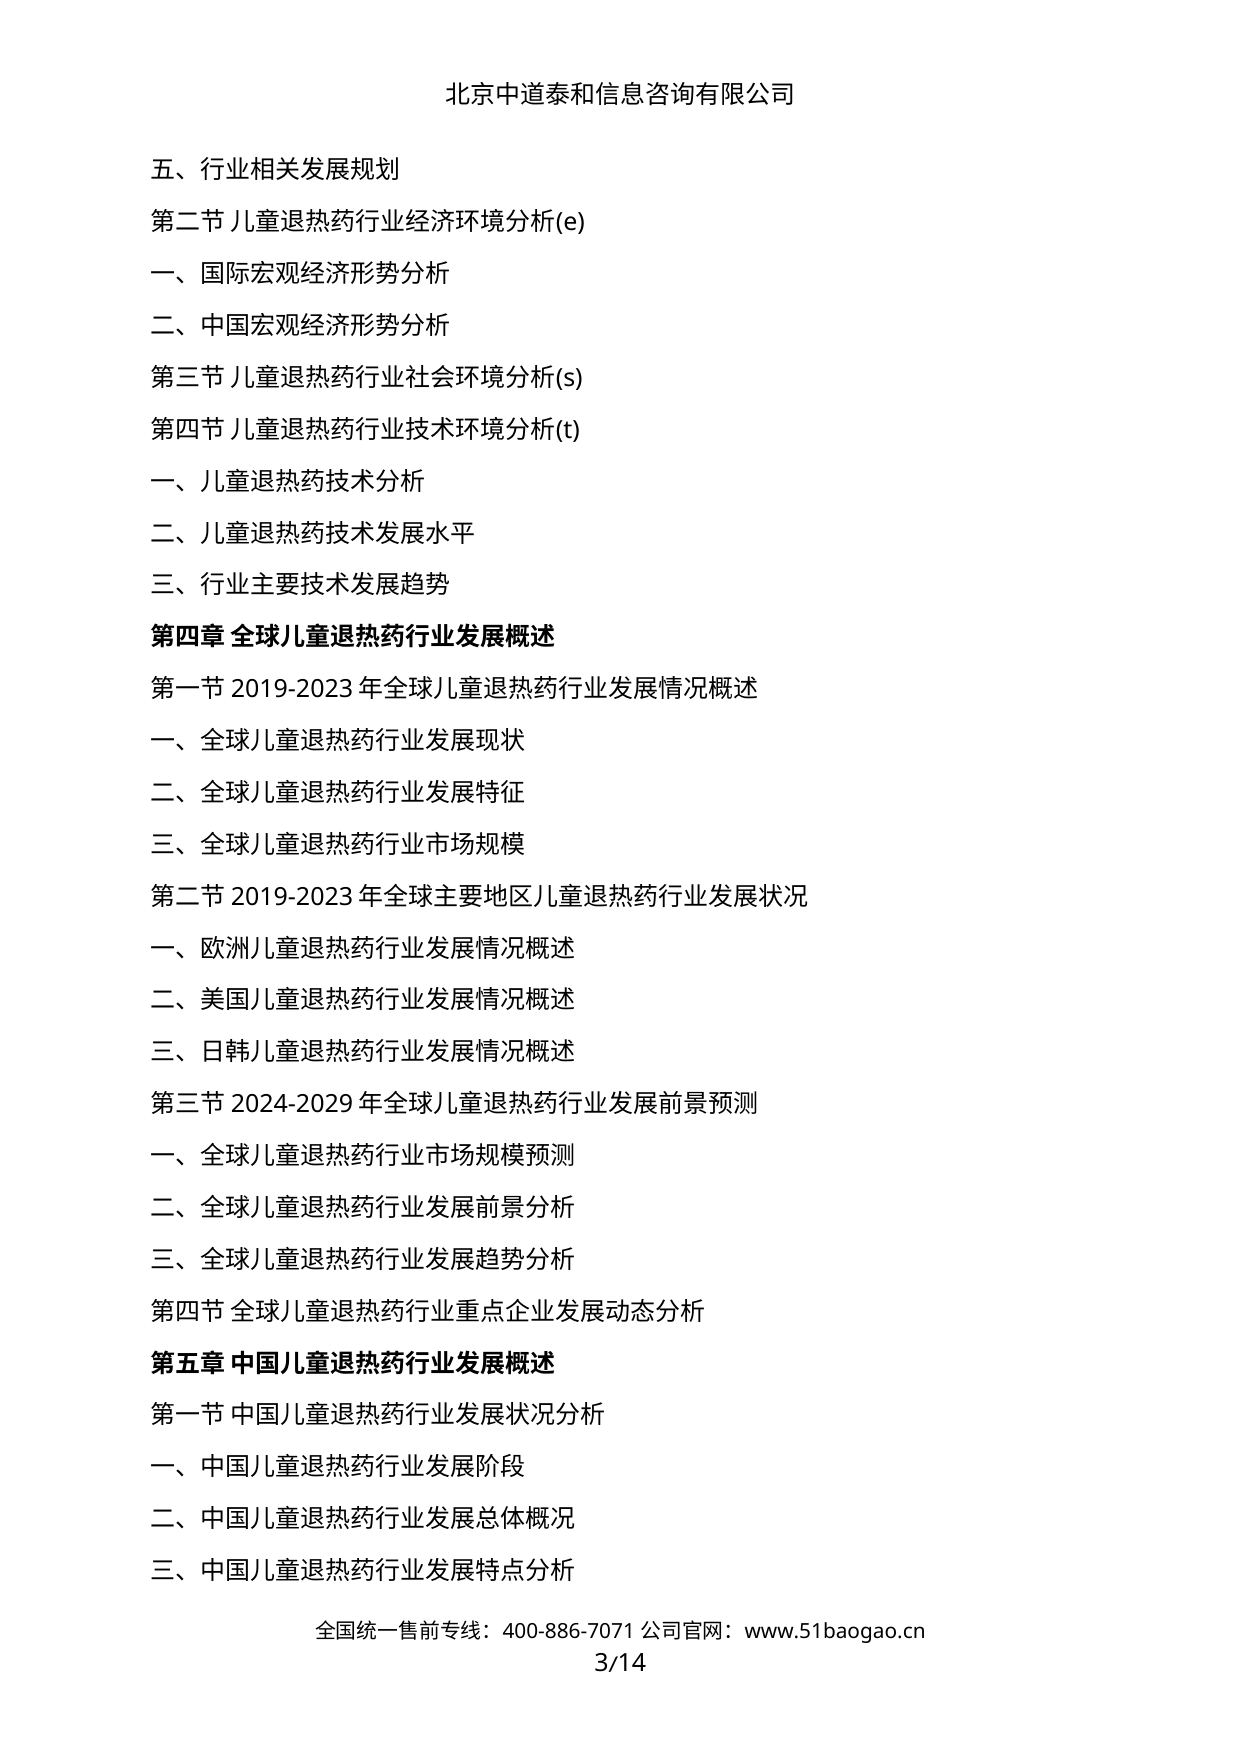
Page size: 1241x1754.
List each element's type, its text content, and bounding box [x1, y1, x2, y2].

text 第一节 中国儿童退热药行业发展状况分析 [150, 1395, 1090, 1431]
text 三、行业主要技术发展趋势 [150, 565, 1090, 601]
text 第三节 儿童退热药行业社会环境分析(s) [150, 357, 1090, 394]
text 五、行业相关发展规划 [150, 150, 1090, 186]
text 二、全球儿童退热药行业发展特征 [150, 772, 1090, 809]
text 第三节 2024-2029年全球儿童退热药行业发展前景预测 [150, 1084, 1090, 1120]
text 第四节 全球儿童退热药行业重点企业发展动态分析 [150, 1291, 1090, 1327]
text 第五章 中国儿童退热药行业发展概述 [150, 1343, 1090, 1379]
text 一、全球儿童退热药行业发展现状 [150, 721, 1090, 757]
text 一、全球儿童退热药行业市场规模预测 [150, 1136, 1090, 1172]
text 第一节 2019-2023年全球儿童退热药行业发展情况概述 [150, 669, 1090, 705]
text 三、全球儿童退热药行业发展趋势分析 [150, 1239, 1090, 1276]
text 二、全球儿童退热药行业发展前景分析 [150, 1187, 1090, 1224]
text 一、欧洲儿童退热药行业发展情况概述 [150, 928, 1090, 964]
text 第四章 全球儿童退热药行业发展概述 [150, 617, 1090, 653]
text 第二节 儿童退热药行业经济环境分析(e) [150, 202, 1090, 238]
text 三、全球儿童退热药行业市场规模 [150, 824, 1090, 861]
text 第四节 儿童退热药行业技术环境分析(t) [150, 409, 1090, 446]
text 二、中国宏观经济形势分析 [150, 306, 1090, 342]
text 二、儿童退热药技术发展水平 [150, 513, 1090, 549]
text 一、儿童退热药技术分析 [150, 461, 1090, 497]
text 第二节 2019-2023年全球主要地区儿童退热药行业发展状况 [150, 876, 1090, 912]
text 一、中国儿童退热药行业发展阶段 [150, 1447, 1090, 1483]
text 二、中国儿童退热药行业发展总体概况 [150, 1499, 1090, 1535]
text 三、中国儿童退热药行业发展特点分析 [150, 1551, 1090, 1587]
text 一、国际宏观经济形势分析 [150, 254, 1090, 290]
text 三、日韩儿童退热药行业发展情况概述 [150, 1032, 1090, 1068]
text 二、美国儿童退热药行业发展情况概述 [150, 980, 1090, 1016]
